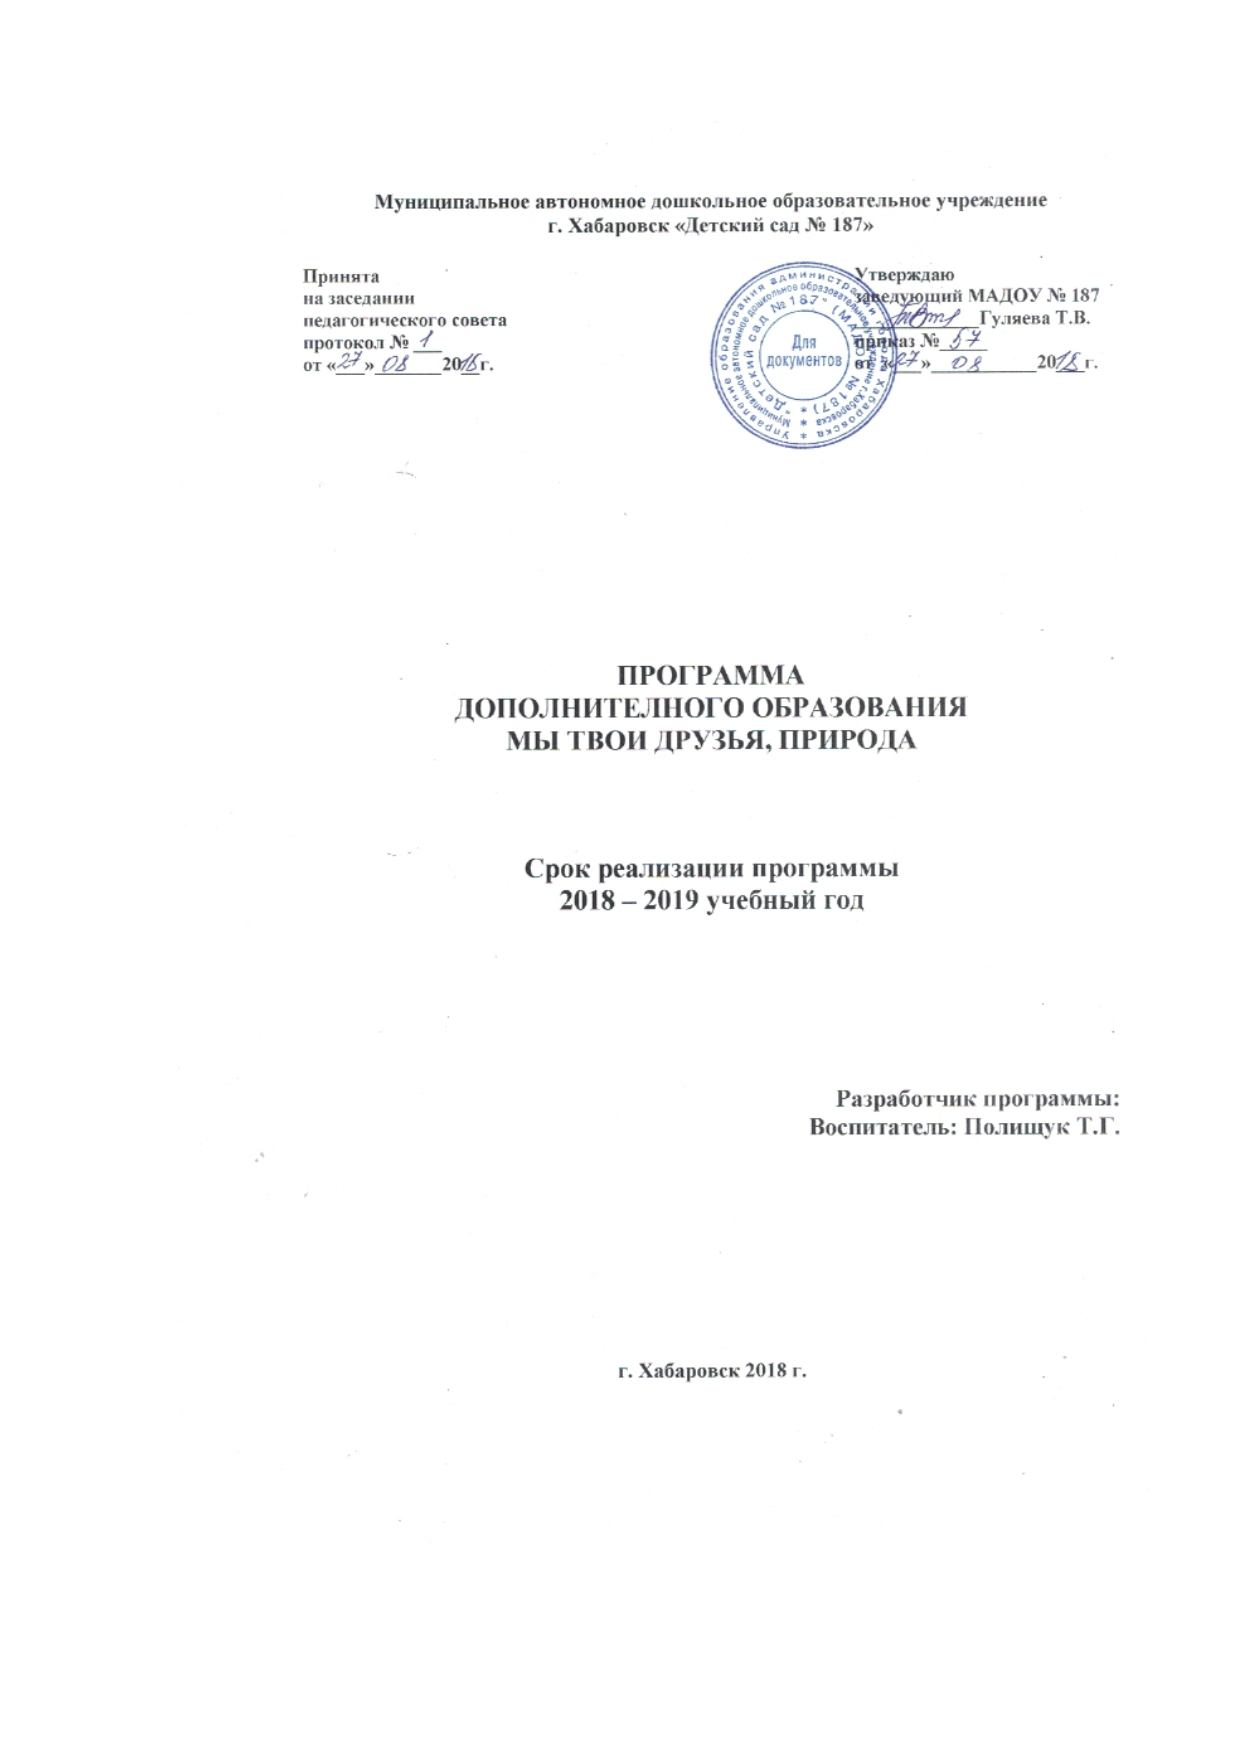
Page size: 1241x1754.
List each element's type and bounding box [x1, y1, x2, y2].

picture [177, 118, 1152, 1544]
